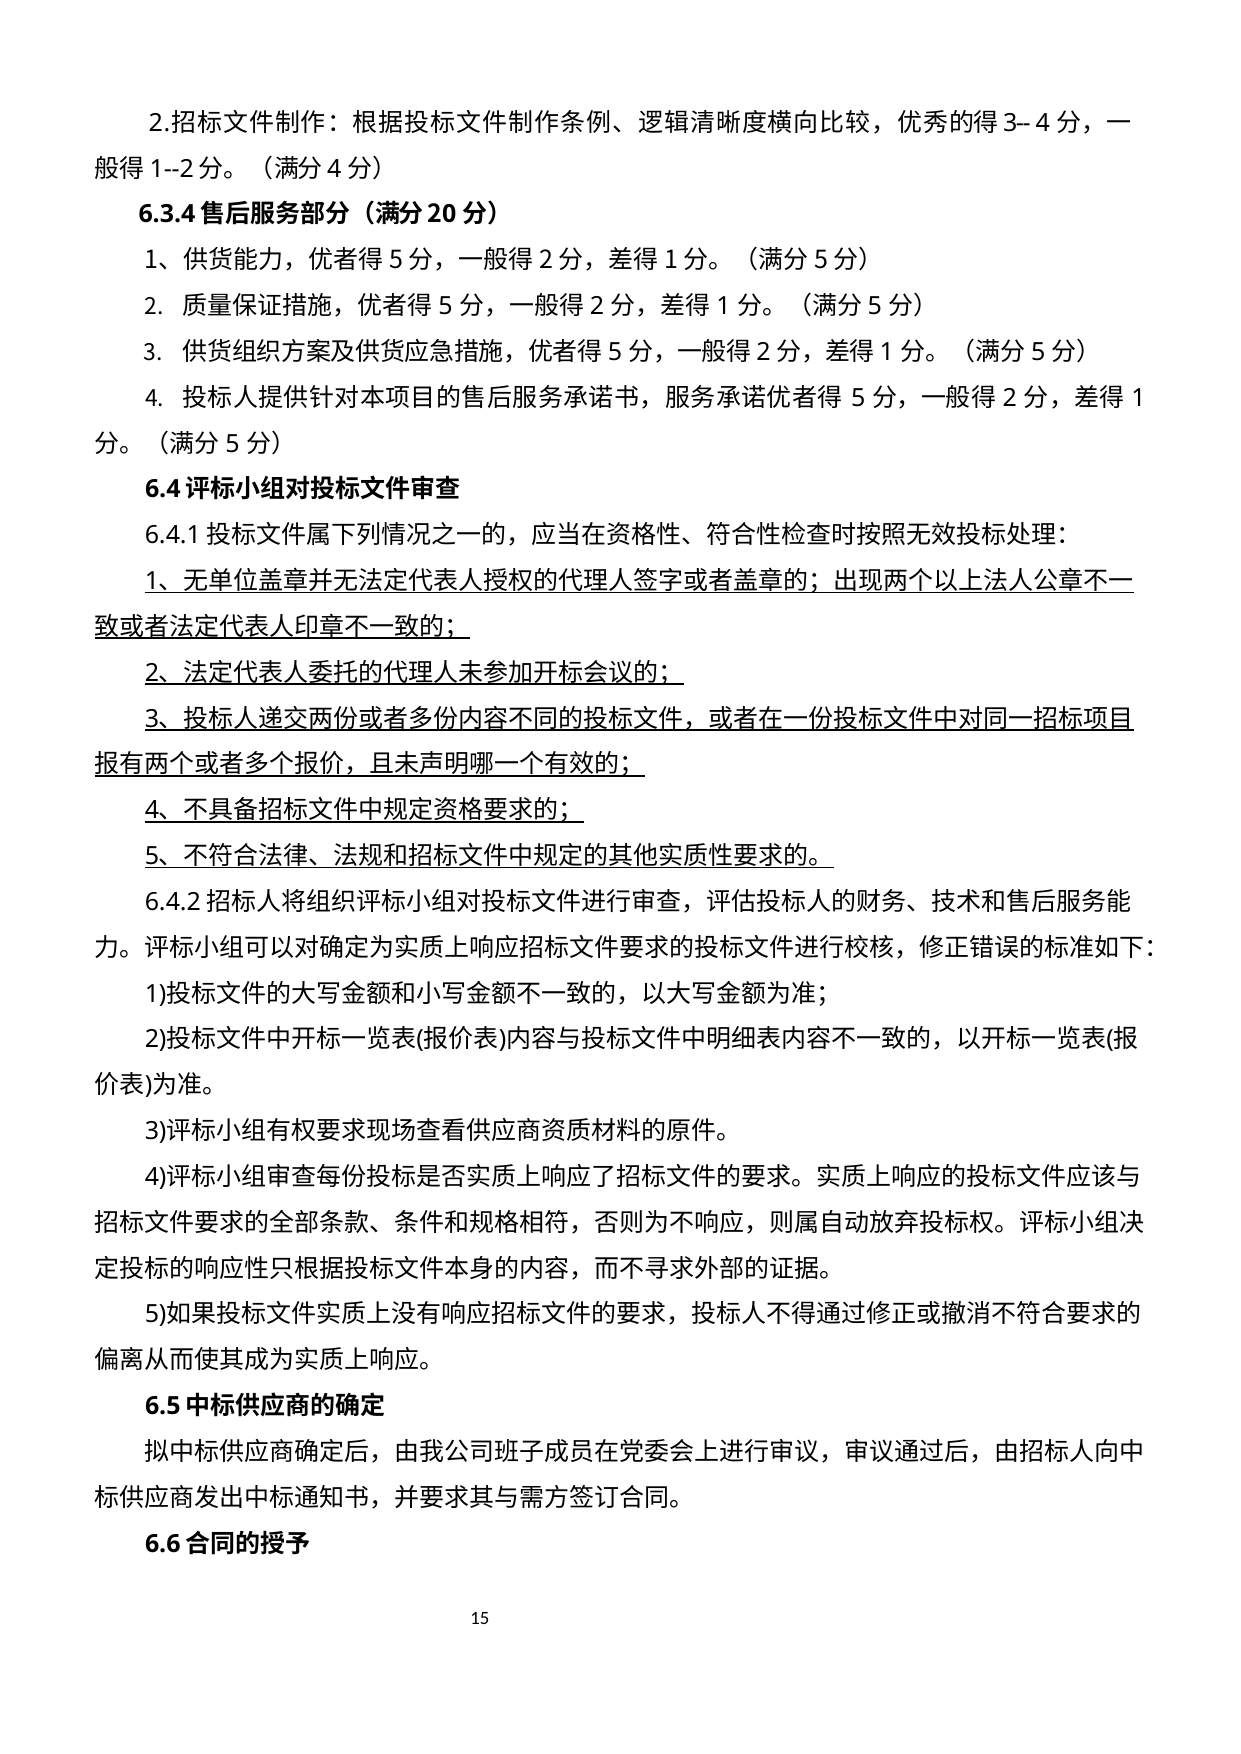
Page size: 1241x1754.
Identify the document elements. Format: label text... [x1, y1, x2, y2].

text 2)投标文件中开标一览表(报价表)内容与投标文件中明细表内容不一致的，以开标一览表(报价表)为准。 [94, 1011, 1146, 1103]
text 4)评标小组审查每份投标是否实质上响应了招标文件的要求。实质上响应的投标文件应该与招标文件要求的全部条款、条件和规格相符，否则为不响应，则属自动放弃投标权。评标小组决定投标的响应性只根据投标文件本身的内容，而不寻求外部的证据。 [94, 1149, 1146, 1286]
text 6.6合同的授予 [94, 1515, 1146, 1561]
text 5、不符合法律、法规和招标文件中规定的其他实质性要求的。 [94, 828, 1146, 874]
list 3、投标人递交两份或者多份内容不同的投标文件，或者在一份投标文件中对同一招标项目报有两个或者多个报价，且未声明哪一个有效的； [94, 690, 1146, 782]
text 2、法定代表人委托的代理人未参加开标会议的； [94, 644, 1146, 690]
text 6.4评标小组对投标文件审查 [94, 461, 1146, 507]
list 2.招标文件制作：根据投标文件制作条例、逻辑清晰度横向比较，优秀的得3-- 4 分，一般得1--2分。（满分 4 分） [94, 94, 1146, 186]
text 5)如果投标文件实质上没有响应招标文件的要求，投标人不得通过修正或撤消不符合要求的偏离从而使其成为实质上响应。 [94, 1286, 1146, 1378]
list 6.4.2招标人将组织评标小组对投标文件进行审查，评估投标人的财务、技术和售后服务能力。评标小组可以对确定为实质上响应招标文件要求的投标文件进行校核，修正错误的标准如下： [94, 874, 1146, 965]
text 拟中标供应商确定后，由我公司班子成员在党委会上进行审议，审议通过后，由招标人向中标供应商发出中标通知书，并要求其与需方签订合同。 [94, 1424, 1146, 1515]
list 质量保证措施，优者得 5 分，一般得 2 分，差得 1 分。（满分 5 分） [94, 278, 1146, 324]
subtitle 6.3.4售后服务部分（满分 20 分） [138, 186, 1146, 232]
text 1、无单位盖章并无法定代表人授权的代理人签字或者盖章的；出现两个以上法人公章不一致或者法定代表人印章不一致的； [94, 553, 1146, 644]
text 6.4.1投标文件属下列情况之一的，应当在资格性、符合性检查时按照无效投标处理： [94, 507, 1146, 553]
list 投标人提供针对本项目的售后服务承诺书，服务承诺优者得 5 分，一般得 2 分，差得 1 分。（满分 5 分） [94, 369, 1146, 461]
text 4、不具备招标文件中规定资格要求的； [94, 782, 1146, 828]
text 6.5中标供应商的确定 [94, 1378, 1146, 1424]
list 供货组织方案及供货应急措施，优者得 5 分，一般得 2 分，差得 1 分。（满分 5 分） [94, 324, 1146, 369]
text 1)投标文件的大写金额和小写金额不一致的，以大写金额为准； [94, 965, 1146, 1011]
text 3)评标小组有权要求现场查看供应商资质材料的原件。 [94, 1103, 1146, 1149]
text 1、供货能力，优者得 5 分，一般得 2 分，差得 1 分。（满分 5 分） [94, 232, 1146, 278]
